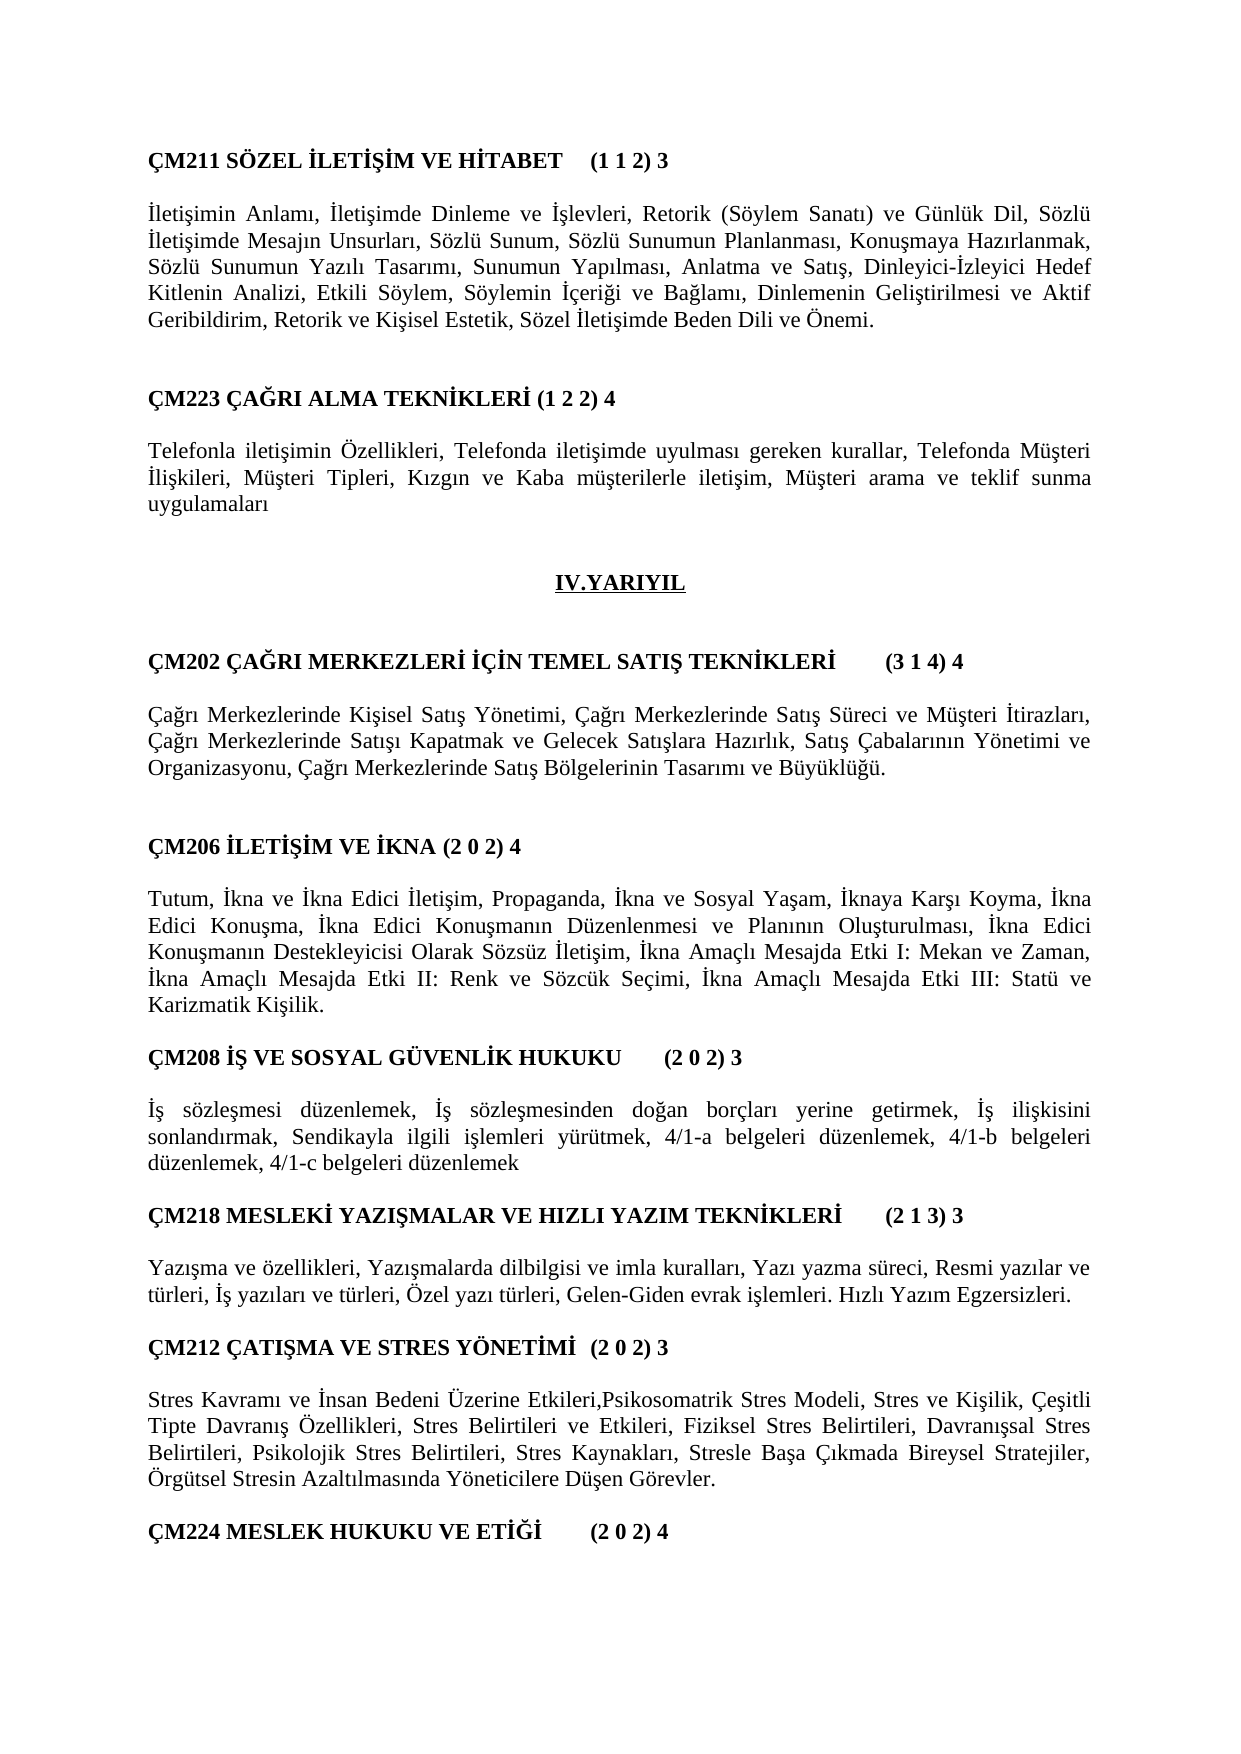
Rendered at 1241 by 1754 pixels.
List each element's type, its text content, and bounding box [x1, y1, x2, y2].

text ÇM206 İLETİŞİM VE İKNA (2 0 2) 4 [148, 833, 1093, 859]
text IV.YARIYIL [148, 569, 1093, 596]
text Stres Kavramı ve İnsan Bedeni Üzerine Etkileri,Psikosomatrik Stres Modeli, Stres ve Kişilik, Çeşitli Tipte Davranış Özellikleri, Stres Belirtileri ve Etkileri, Fiziksel Stres Belirtileri, Davranışsal Stres Belirtileri, Psikolojik Stres Belirtileri, Stres Kaynakları, Stresle Başa Çıkmada Bireysel Stratejiler, Örgütsel Stresin Azaltılmasında Yöneticilere Düşen Görevler. [148, 1386, 1093, 1492]
text İletişimin Anlamı, İletişimde Dinleme ve İşlevleri, Retorik (Söylem Sanatı) ve Günlük Dil, Sözlü İletişimde Mesajın Unsurları, Sözlü Sunum, Sözlü Sunumun Planlanması, Konuşmaya Hazırlanmak, Sözlü Sunumun Yazılı Tasarımı, Sunumun Yapılması, Anlatma ve Satış, Dinleyici-İzleyici Hedef Kitlenin Analizi, Etkili Söylem, Söylemin İçeriği ve Bağlamı, Dinlemenin Geliştirilmesi ve Aktif Geribildirim, Retorik ve Kişisel Estetik, Sözel İletişimde Beden Dili ve Önemi. [148, 200, 1093, 332]
text ÇM212 ÇATIŞMA VE STRES YÖNETİMİ (2 0 2) 3 [148, 1333, 1093, 1360]
text Telefonla iletişimin Özellikleri, Telefonda iletişimde uyulması gereken kurallar, Telefonda Müşteri İlişkileri, Müşteri Tipleri, Kızgın ve Kaba müşterilerle iletişim, Müşteri arama ve teklif sunma uygulamaları [148, 437, 1093, 517]
text ÇM202 ÇAĞRI MERKEZLERİ İÇİN TEMEL SATIŞ TEKNİKLERİ (3 1 4) 4 [148, 648, 1093, 675]
text Tutum, İkna ve İkna Edici İletişim, Propaganda, İkna ve Sosyal Yaşam, İknaya Karşı Koyma, İkna Edici Konuşma, İkna Edici Konuşmanın Düzenlenmesi ve Planının Oluşturulması, İkna Edici Konuşmanın Destekleyicisi Olarak Sözsüz İletişim, İkna Amaçlı Mesajda Etki I: Mekan ve Zaman, İkna Amaçlı Mesajda Etki II: Renk ve Sözcük Seçimi, İkna Amaçlı Mesajda Etki III: Statü ve Karizmatik Kişilik. [148, 886, 1093, 1017]
text ÇM208 İŞ VE SOSYAL GÜVENLİK HUKUKU (2 0 2) 3 [148, 1044, 1093, 1070]
text İş sözleşmesi düzenlemek, İş sözleşmesinden doğan borçları yerine getirmek, İş ilişkisini sonlandırmak, Sendikayla ilgili işlemleri yürütmek, 4/1-a belgeleri düzenlemek, 4/1-b belgeleri düzenlemek, 4/1-c belgeleri düzenlemek [148, 1096, 1093, 1175]
text ÇM224 MESLEK HUKUKU VE ETİĞİ (2 0 2) 4 [148, 1518, 1093, 1544]
text ÇM218 MESLEKİ YAZIŞMALAR VE HIZLI YAZIM TEKNİKLERİ (2 1 3) 3 [148, 1202, 1093, 1228]
text ÇM211 SÖZEL İLETİŞİM VE HİTABET (1 1 2) 3 [148, 148, 1093, 174]
text Yazışma ve özellikleri, Yazışmalarda dilbilgisi ve imla kuralları, Yazı yazma süreci, Resmi yazılar ve türleri, İş yazıları ve türleri, Özel yazı türleri, Gelen-Giden evrak işlemleri. Hızlı Yazım Egzersizleri. [148, 1254, 1093, 1307]
text ÇM223 ÇAĞRI ALMA TEKNİKLERİ (1 2 2) 4 [148, 385, 1093, 411]
text Çağrı Merkezlerinde Kişisel Satış Yönetimi, Çağrı Merkezlerinde Satış Süreci ve Müşteri İtirazları, Çağrı Merkezlerinde Satışı Kapatmak ve Gelecek Satışlara Hazırlık, Satış Çabalarının Yönetimi ve Organizasyonu, Çağrı Merkezlerinde Satış Bölgelerinin Tasarımı ve Büyüklüğü. [148, 701, 1093, 780]
